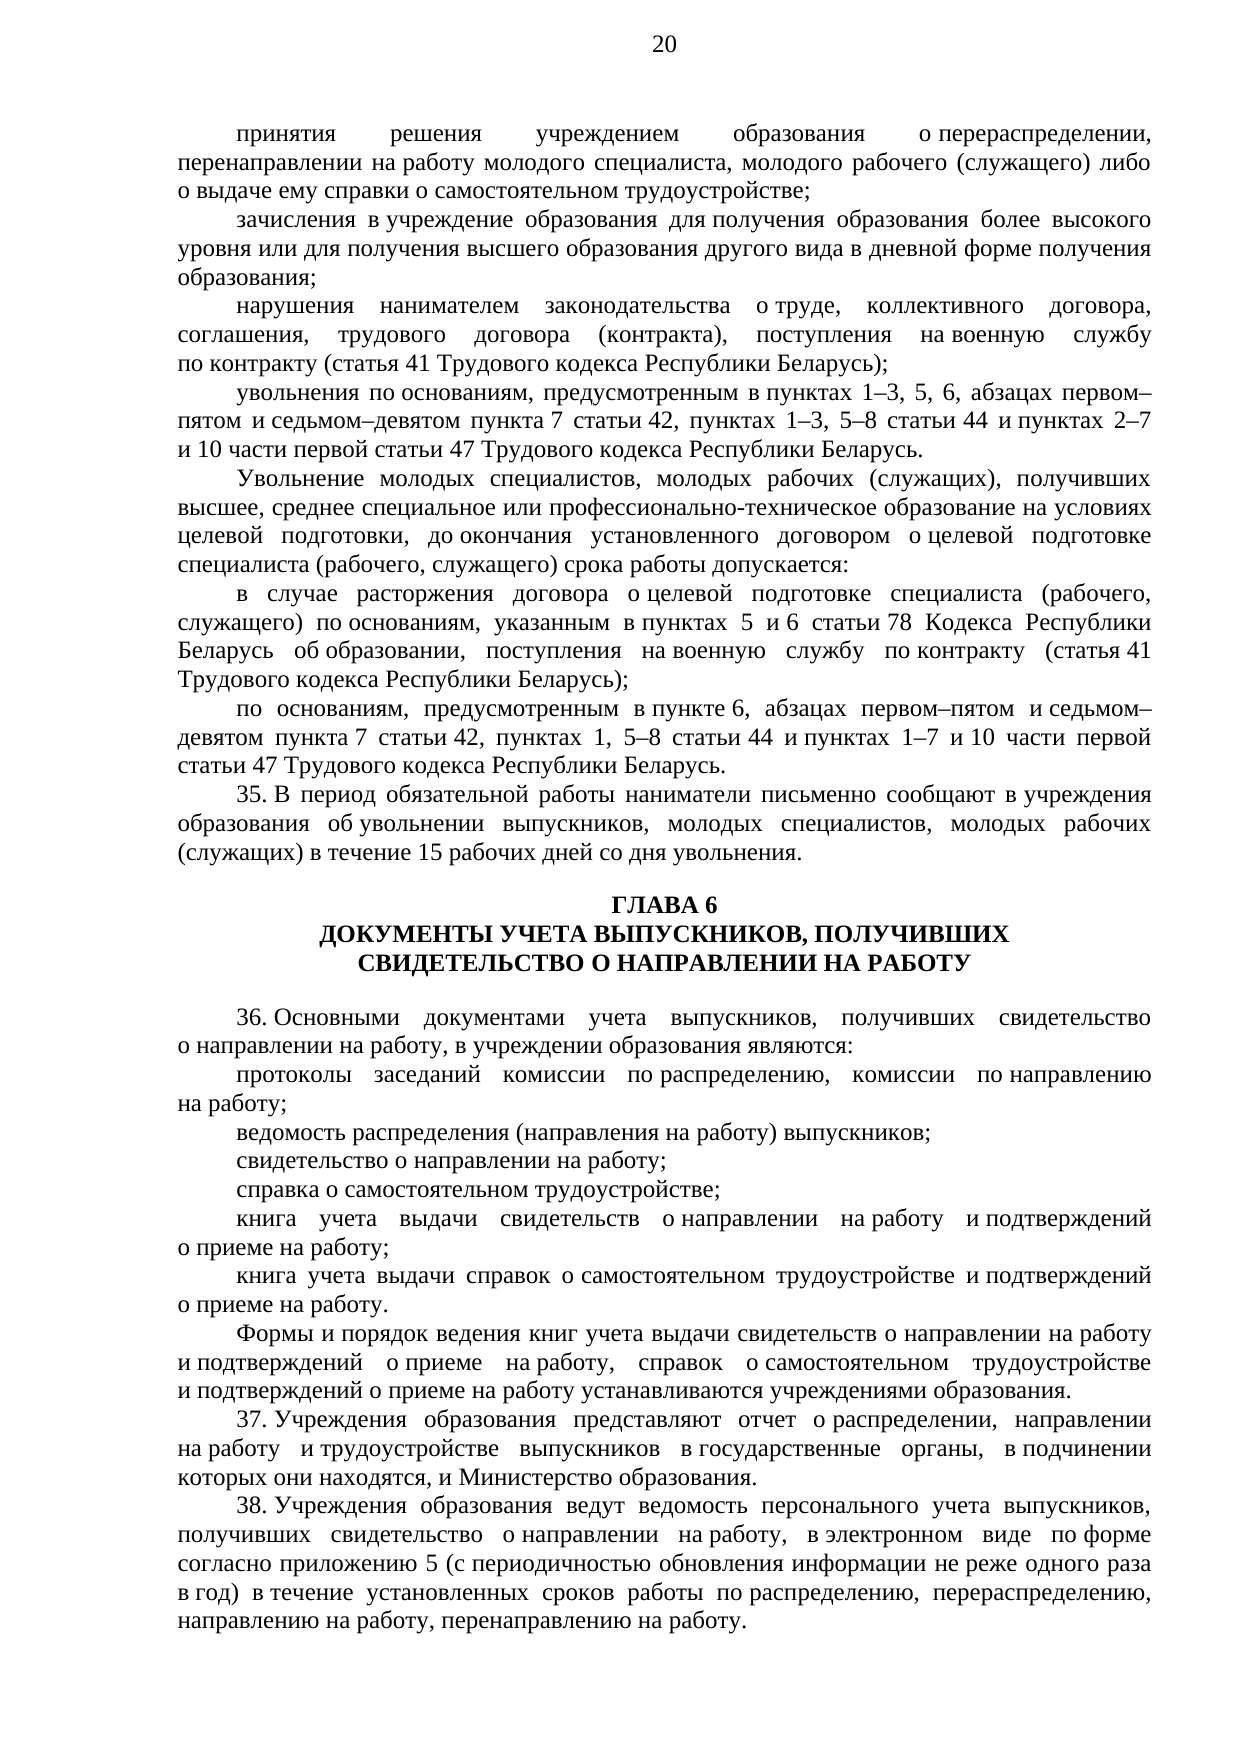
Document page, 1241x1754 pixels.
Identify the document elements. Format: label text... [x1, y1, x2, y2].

text в случае расторжения договора о целевой подготовке специалиста (рабочего, служащего) по основаниям, указанным в пунктах 5 и 6 статьи 78 Кодекса Республики Беларусь об образовании, поступления на военную службу по контракту (статья 41 Трудового кодекса Республики Беларусь); [177, 578, 1152, 693]
text принятия решения учреждением образования о перераспределении, перенаправлении на работу молодого специалиста, молодого рабочего (служащего) либо о выдаче ему справки о самостоятельном трудоустройстве; [177, 118, 1152, 204]
text книга учета выдачи справок о самостоятельном трудоустройстве и подтверждений о приеме на работу. [177, 1261, 1152, 1318]
text ведомость распределения (направления на работу) выпускников; [177, 1117, 1152, 1146]
text 36. Основными документами учета выпускников, получивших свидетельство о направлении на работу, в учреждении образования являются: [177, 1002, 1152, 1059]
text по основаниям, предусмотренным в пункте 6, абзацах первом–пятом и седьмом–девятом пункта 7 статьи 42, пунктах 1, 5–8 статьи 44 и пунктах 1–7 и 10 части первой статьи 47 Трудового кодекса Республики Беларусь. [177, 693, 1152, 779]
text справка о самостоятельном трудоустройстве; [177, 1174, 1152, 1203]
text 38. Учреждения образования ведут ведомость персонального учета выпускников, получивших свидетельство о направлении на работу, в электронном виде по форме согласно приложению 5 (с периодичностью обновления информации не реже одного раза в год) в течение установленных сроков работы по распределению, перераспределению, направлению на работу, перенаправлению на работу. [177, 1491, 1152, 1634]
text нарушения нанимателем законодательства о труде, коллективного договора, соглашения, трудового договора (контракта), поступления на военную службу по контракту (статья 41 Трудового кодекса Республики Беларусь); [177, 291, 1152, 377]
text книга учета выдачи свидетельств о направлении на работу и подтверждений о приеме на работу; [177, 1203, 1152, 1261]
text свидетельство о направлении на работу; [177, 1146, 1152, 1174]
text Увольнение молодых специалистов, молодых рабочих (служащих), получивших высшее, среднее специальное или профессионально-техническое образование на условиях целевой подготовки, до окончания установленного договором о целевой подготовке специалиста (рабочего, служащего) срока работы допускается: [177, 463, 1152, 578]
text зачисления в учреждение образования для получения образования более высокого уровня или для получения высшего образования другого вида в дневной форме получения образования; [177, 204, 1152, 291]
text протоколы заседаний комиссии по распределению, комиссии по направлению на работу; [177, 1059, 1152, 1117]
text 37. Учреждения образования представляют отчет о распределении, направлении на работу и трудоустройстве выпускников в государственные органы, в подчинении которых они находятся, и Министерство образования. [177, 1404, 1152, 1491]
text 35. В период обязательной работы наниматели письменно сообщают в учреждения образования об увольнении выпускников, молодых специалистов, молодых рабочих (служащих) в течение 15 рабочих дней со дня увольнения. [177, 779, 1152, 866]
text увольнения по основаниям, предусмотренным в пунктах 1–3, 5, 6, абзацах первом–пятом и седьмом–девятом пункта 7 статьи 42, пунктах 1–3, 5–8 статьи 44 и пунктах 2–7 и 10 части первой статьи 47 Трудового кодекса Республики Беларусь. [177, 377, 1152, 463]
text Формы и порядок ведения книг учета выдачи свидетельств о направлении на работу и подтверждений о приеме на работу, справок о самостоятельном трудоустройстве и подтверждений о приеме на работу устанавливаются учреждениями образования. [177, 1318, 1152, 1404]
text ГЛАВА 6 ДОКУМЕНТЫ УЧЕТА ВЫПУСКНИКОВ, ПОЛУЧИВШИХ СВИДЕТЕЛЬСТВО О НАПРАВЛЕНИИ НА РАБОТУ [177, 891, 1152, 977]
